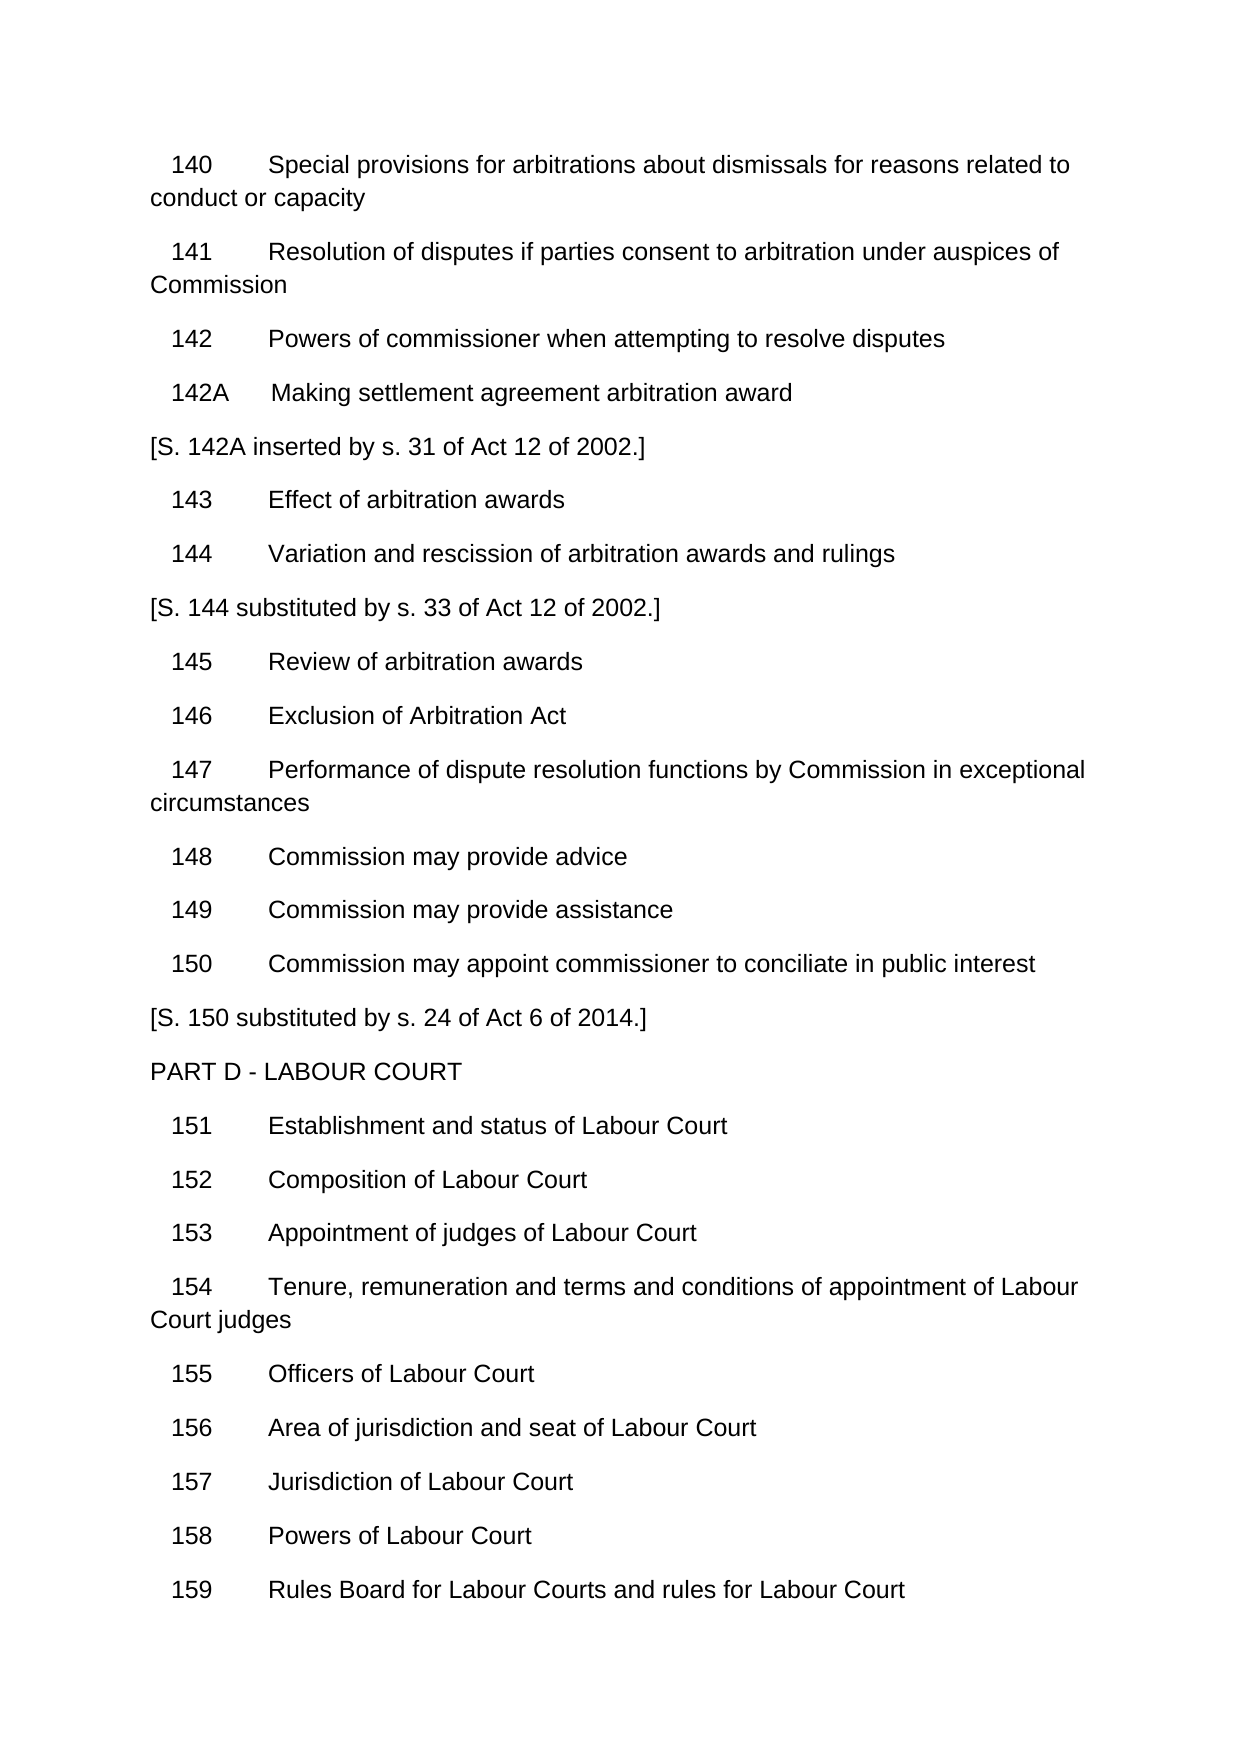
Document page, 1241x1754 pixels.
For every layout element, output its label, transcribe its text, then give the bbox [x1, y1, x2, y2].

text 149 Commission may provide assistance [150, 895, 1090, 924]
text 155 Officers of Labour Court [150, 1359, 1090, 1388]
text 152 Composition of Labour Court [150, 1164, 1090, 1193]
text 141 Resolution of disputes if parties consent to arbitration under auspices of Commission [150, 237, 1090, 299]
text 144 Variation and rescission of arbitration awards and rulings [150, 539, 1090, 568]
text 147 Performance of dispute resolution functions by Commission in exceptional circumstances [150, 754, 1090, 816]
text 142A Making settlement agreement arbitration award [150, 378, 1090, 406]
text [S. 142A inserted by s. 31 of Act 12 of 2002.] [150, 431, 1090, 460]
text 157 Jurisdiction of Labour Court [150, 1467, 1090, 1496]
text PART D - LABOUR COURT [150, 1057, 1090, 1086]
text 143 Effect of arbitration awards [150, 485, 1090, 514]
text 159 Rules Board for Labour Courts and rules for Labour Court [150, 1574, 1090, 1603]
text 156 Area of jurisdiction and seat of Labour Court [150, 1413, 1090, 1442]
text 154 Tenure, remuneration and terms and conditions of appointment of Labour Court judges [150, 1272, 1090, 1334]
text 145 Review of arbitration awards [150, 647, 1090, 676]
text 151 Establishment and status of Labour Court [150, 1111, 1090, 1139]
text [S. 150 substituted by s. 24 of Act 6 of 2014.] [150, 1003, 1090, 1032]
text 153 Appointment of judges of Labour Court [150, 1218, 1090, 1247]
text 146 Exclusion of Arbitration Act [150, 701, 1090, 729]
text 150 Commission may appoint commissioner to conciliate in public interest [150, 949, 1090, 978]
text 140 Special provisions for arbitrations about dismissals for reasons related to conduct or capacity [150, 150, 1090, 212]
text 158 Powers of Labour Court [150, 1521, 1090, 1549]
text 148 Commission may provide advice [150, 841, 1090, 870]
text 142 Powers of commissioner when attempting to resolve disputes [150, 324, 1090, 352]
text [S. 144 substituted by s. 33 of Act 12 of 2002.] [150, 593, 1090, 622]
